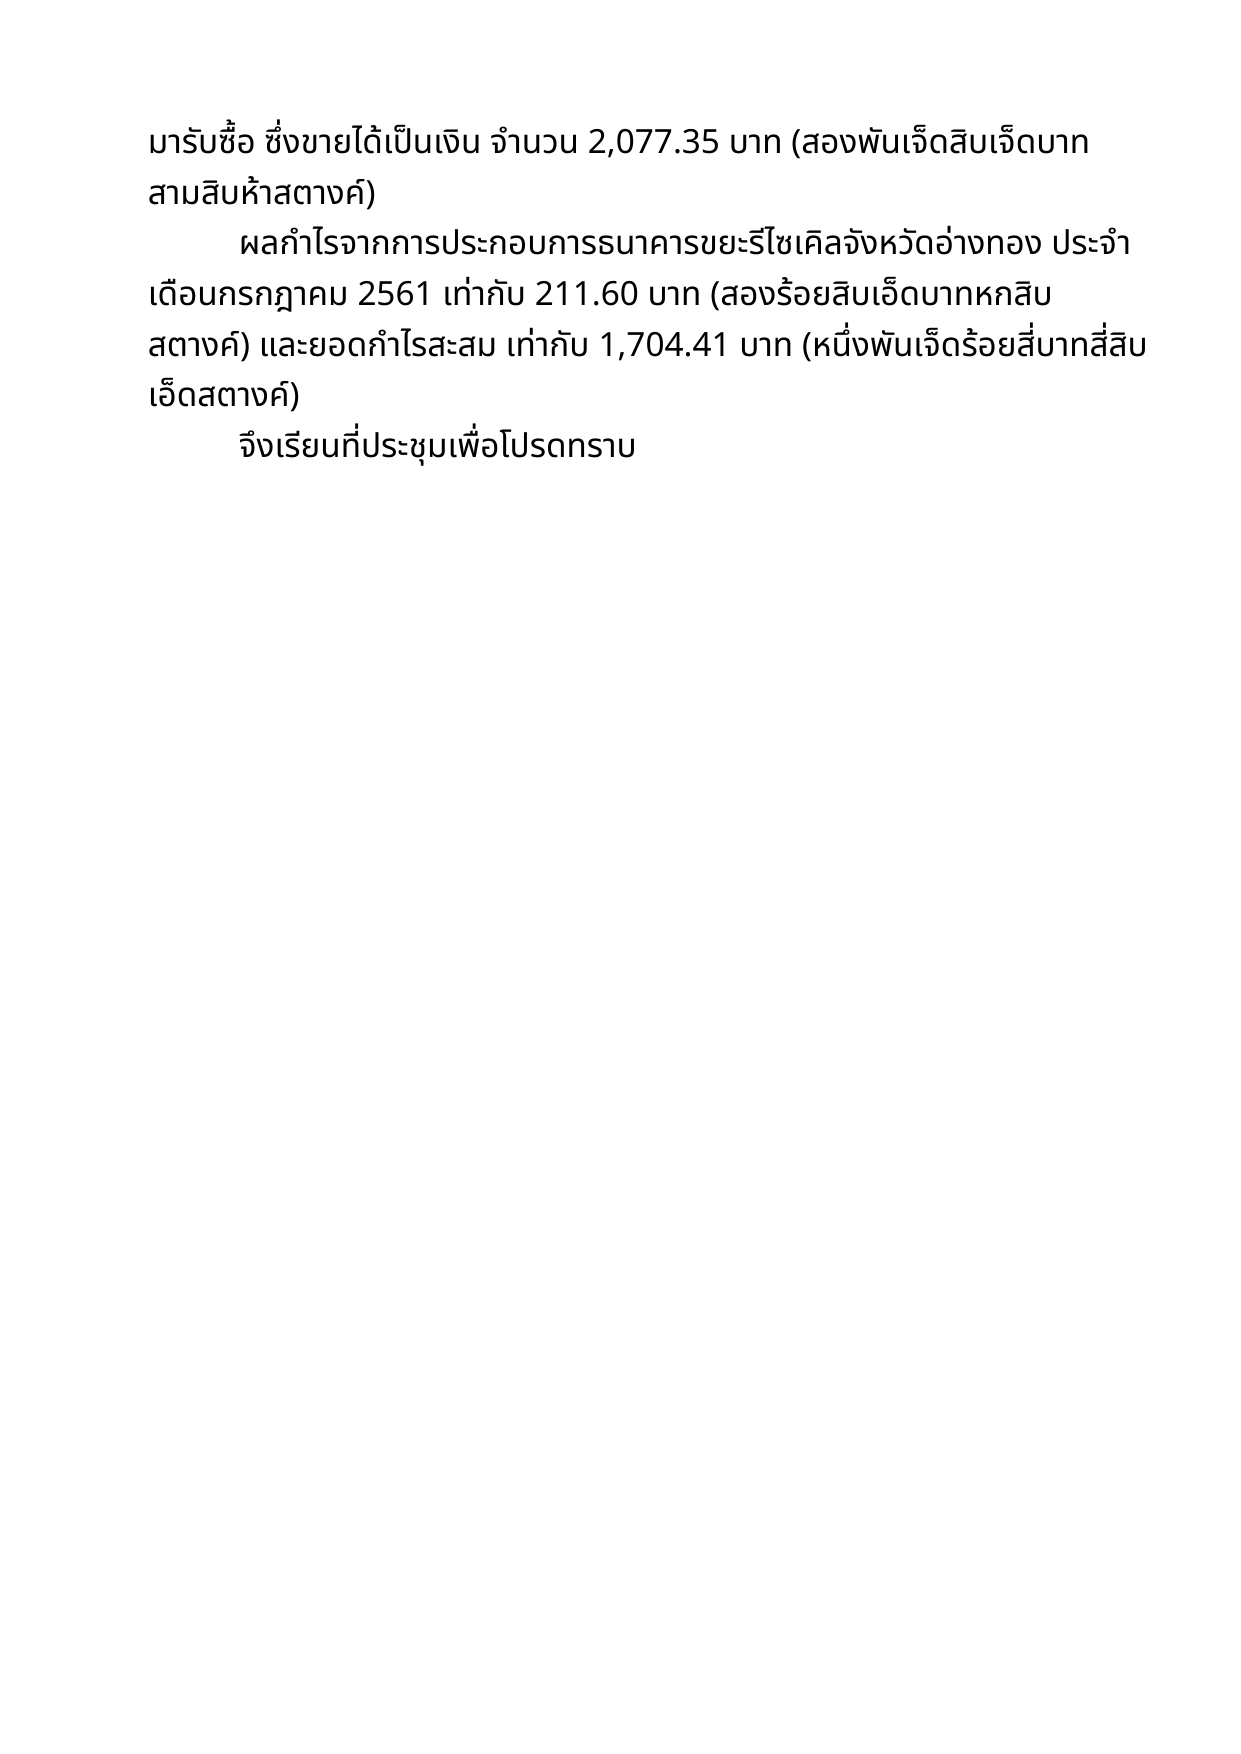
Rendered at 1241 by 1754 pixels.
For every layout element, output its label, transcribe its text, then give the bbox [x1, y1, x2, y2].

text จึงเรียนที่ประชุมเพื่อโปรดทราบ [148, 422, 1152, 472]
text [148, 118, 1152, 219]
text ผลกำไรจากการประกอบการธนาคารขยะรีไซเคิลจังหวัดอ่างทอง ประจำเดือนกรกฎาคม 2561 เท่ากับ 211.60 บาท (สองร้อยสิบเอ็ดบาทหกสิบสตางค์) และยอดกำไรสะสม เท่ากับ 1,704.41 บาท (หนึ่งพันเจ็ดร้อยสี่บาทสี่สิบเอ็ดสตางค์) [148, 219, 1152, 422]
